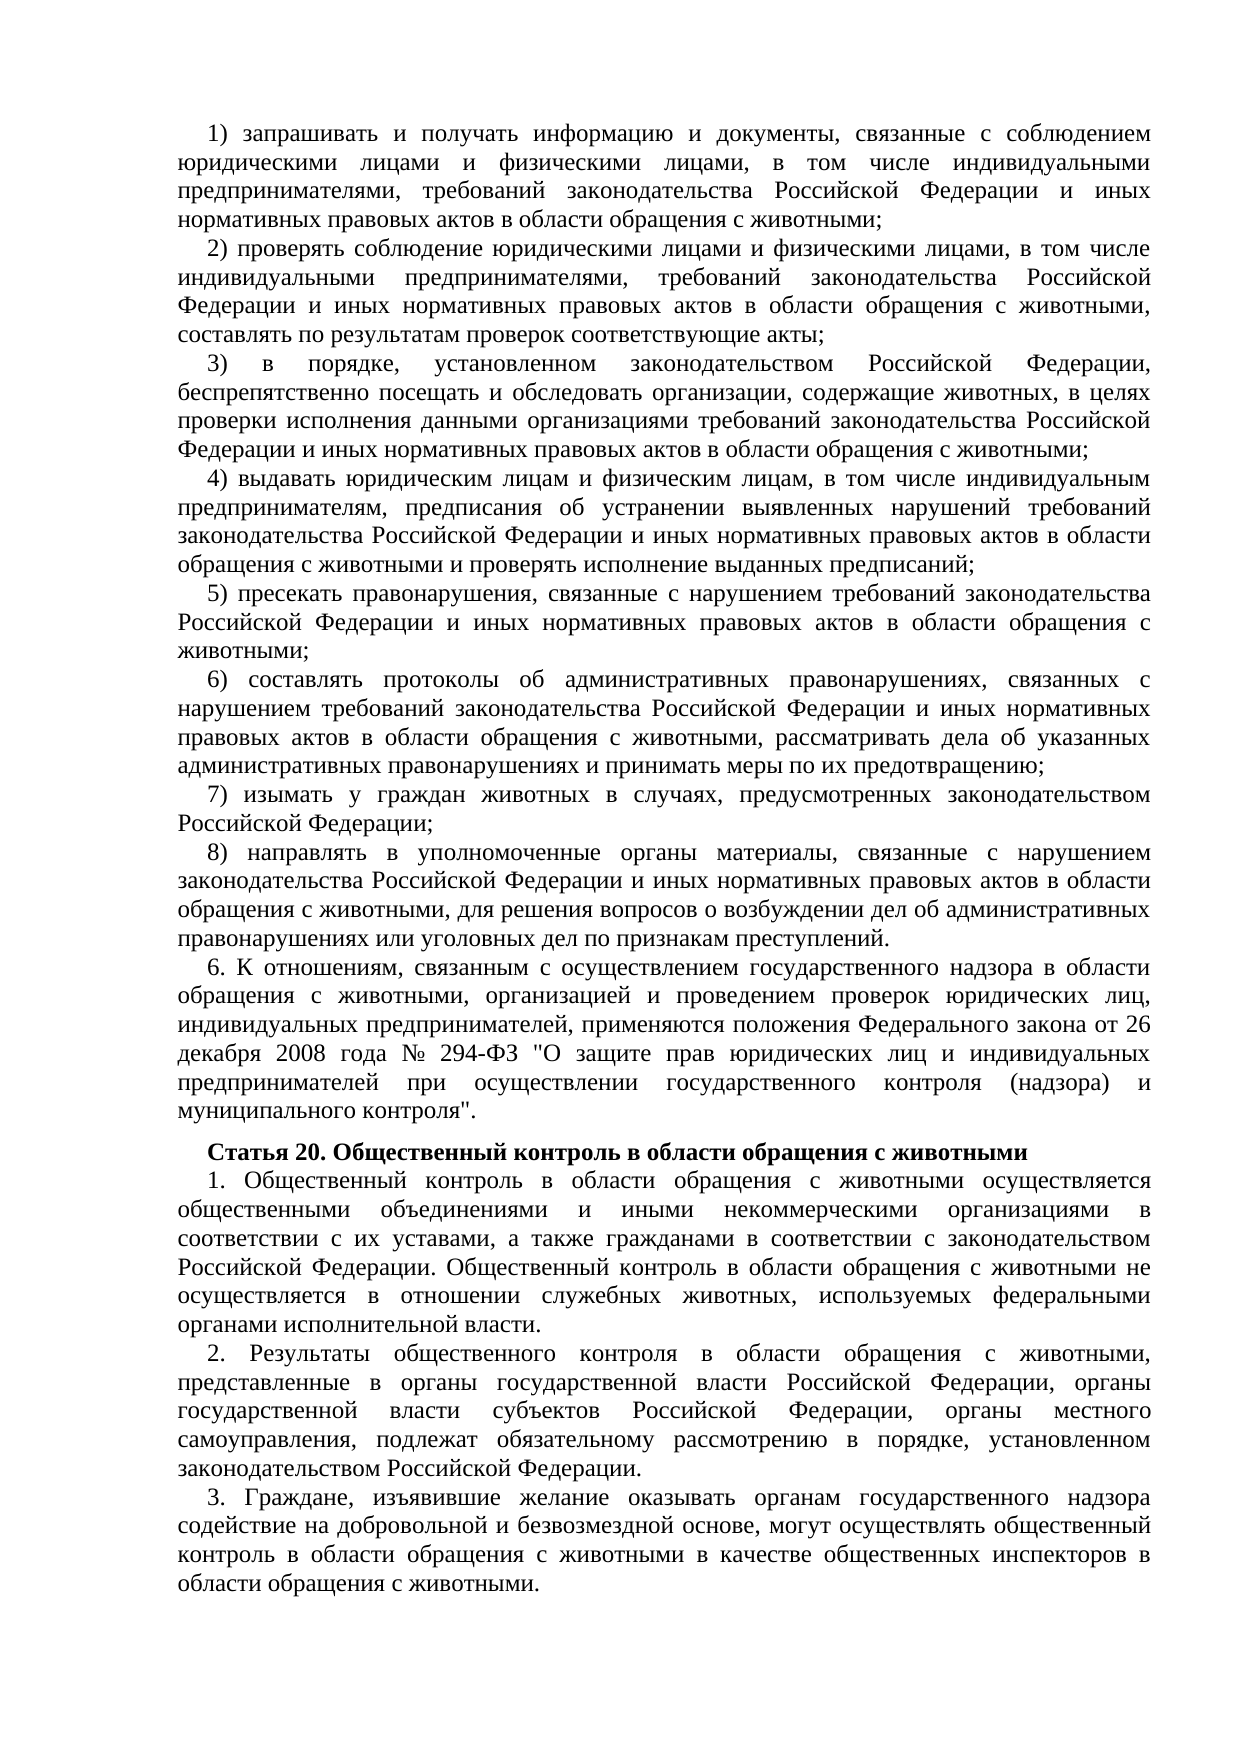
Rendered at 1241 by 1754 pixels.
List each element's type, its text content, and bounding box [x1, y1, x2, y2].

text 4) выдавать юридическим лицам и физическим лицам, в том числе индивидуальным предпринимателям, предписания об устранении выявленных нарушений требований законодательства Российской Федерации и иных нормативных правовых актов в области обращения с животными и проверять исполнение выданных предписаний; [177, 463, 1152, 578]
text 6. К отношениям, связанным с осуществлением государственного надзора в области обращения с животными, организацией и проведением проверок юридических лиц, индивидуальных предпринимателей, применяются положения Федерального закона от 26 декабря 2008 года № 294-ФЗ "О защите прав юридических лиц и индивидуальных предпринимателей при осуществлении государственного контроля (надзора) и муниципального контроля". [177, 952, 1152, 1124]
text 3) в порядке, установленном законодательством Российской Федерации, беспрепятственно посещать и обследовать организации, содержащие животных, в целях проверки исполнения данными организациями требований законодательства Российской Федерации и иных нормативных правовых актов в области обращения с животными; [177, 348, 1152, 463]
text 1) запрашивать и получать информацию и документы, связанные с соблюдением юридическими лицами и физическими лицами, в том числе индивидуальными предпринимателями, требований законодательства Российской Федерации и иных нормативных правовых актов в области обращения с животными; [177, 118, 1152, 233]
text 8) направлять в уполномоченные органы материалы, связанные с нарушением законодательства Российской Федерации и иных нормативных правовых актов в области обращения с животными, для решения вопросов о возбуждении дел об административных правонарушениях или уголовных дел по признакам преступлений. [177, 837, 1152, 952]
text 2) проверять соблюдение юридическими лицами и физическими лицами, в том числе индивидуальными предпринимателями, требований законодательства Российской Федерации и иных нормативных правовых актов в области обращения с животными, составлять по результатам проверок соответствующие акты; [177, 233, 1152, 348]
text 3. Граждане, изъявившие желание оказывать органам государственного надзора содействие на добровольной и безвозмездной основе, могут осуществлять общественный контроль в области обращения с животными в качестве общественных инспекторов в области обращения с животными. [177, 1482, 1152, 1597]
text 2. Результаты общественного контроля в области обращения с животными, представленные в органы государственной власти Российской Федерации, органы государственной власти субъектов Российской Федерации, органы местного самоуправления, подлежат обязательному рассмотрению в порядке, установленном законодательством Российской Федерации. [177, 1338, 1152, 1482]
text Статья 20. Общественный контроль в области обращения с животными [177, 1137, 1152, 1166]
text 6) составлять протоколы об административных правонарушениях, связанных с нарушением требований законодательства Российской Федерации и иных нормативных правовых актов в области обращения с животными, рассматривать дела об указанных административных правонарушениях и принимать меры по их предотвращению; [177, 664, 1152, 779]
text 7) изымать у граждан животных в случаях, предусмотренных законодательством Российской Федерации; [177, 779, 1152, 837]
text 5) пресекать правонарушения, связанные с нарушением требований законодательства Российской Федерации и иных нормативных правовых актов в области обращения с животными; [177, 578, 1152, 664]
text 1. Общественный контроль в области обращения с животными осуществляется общественными объединениями и иными некоммерческими организациями в соответствии с их уставами, а также гражданами в соответствии с законодательством Российской Федерации. Общественный контроль в области обращения с животными не осуществляется в отношении служебных животных, используемых федеральными органами исполнительной власти. [177, 1166, 1152, 1338]
